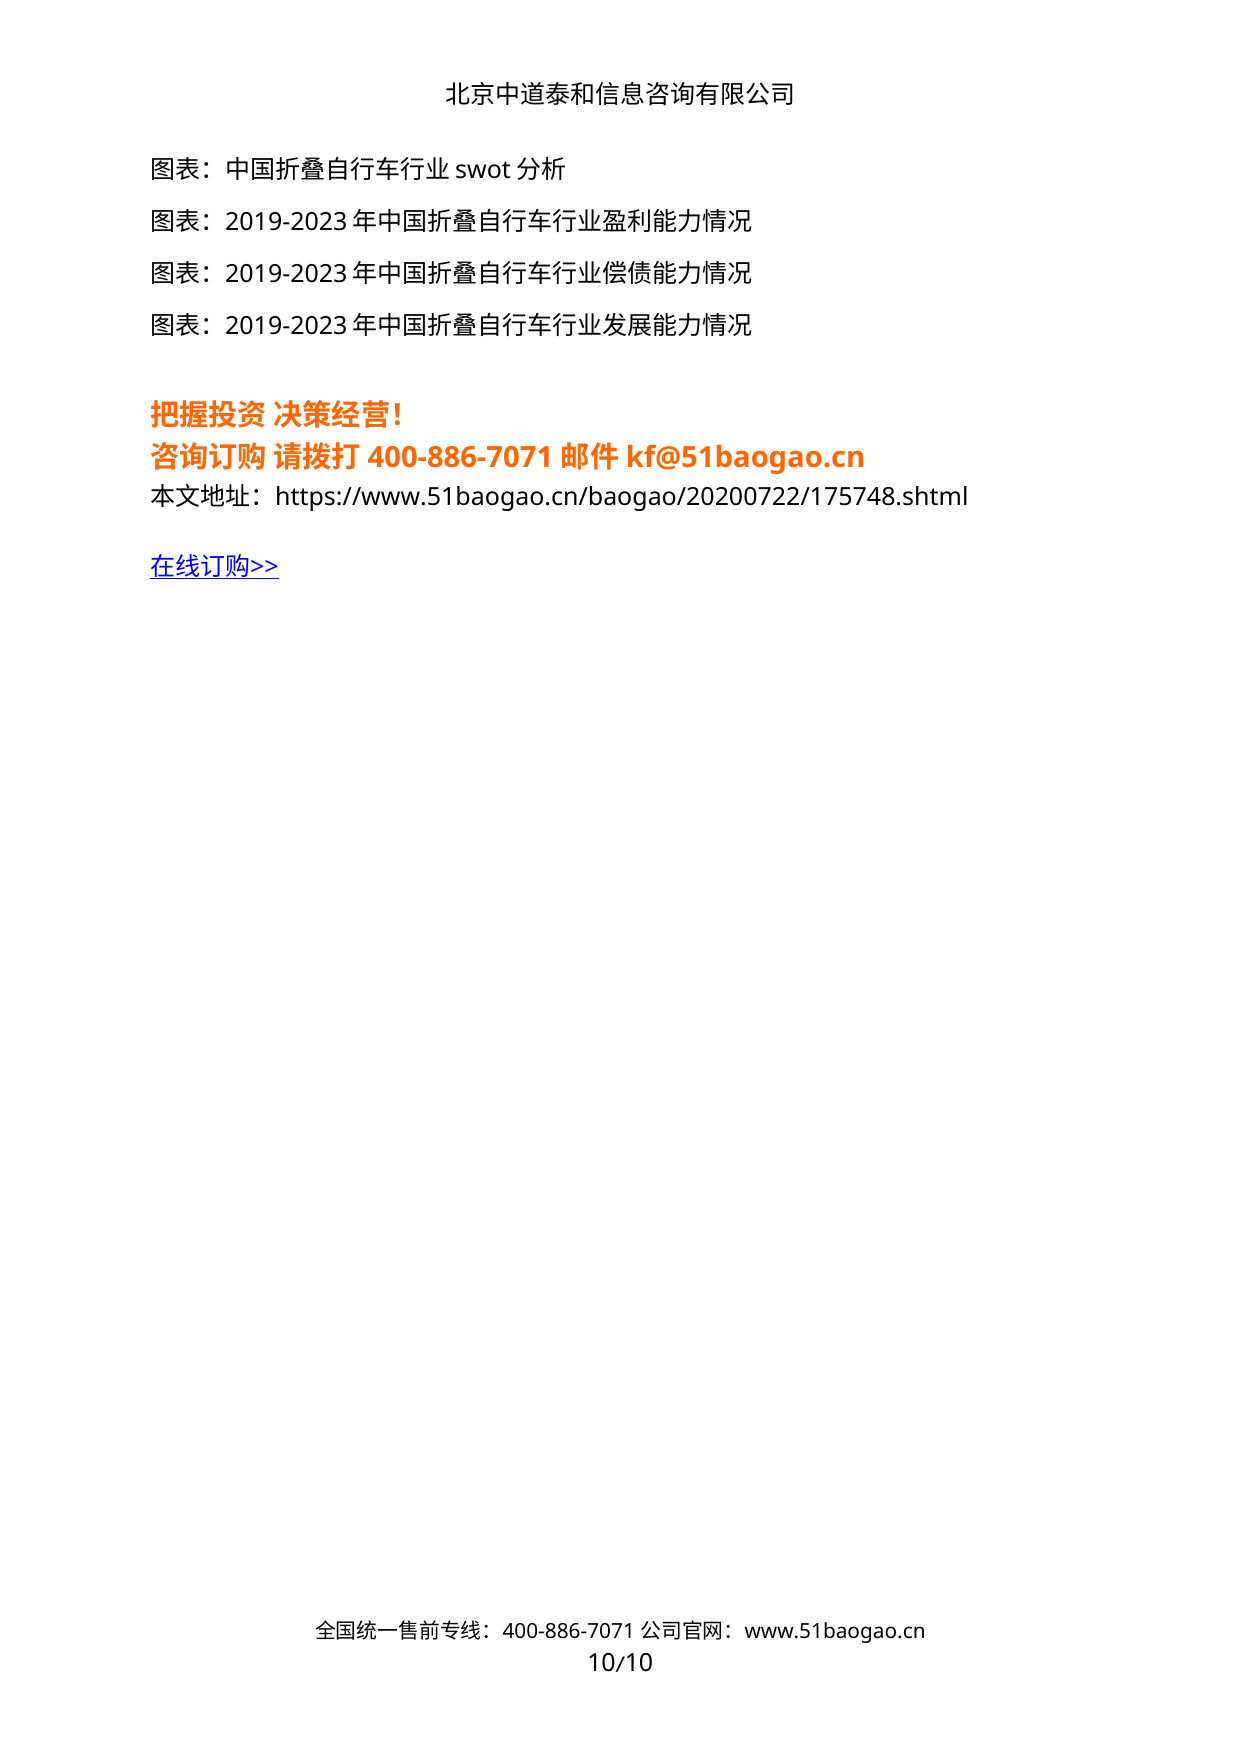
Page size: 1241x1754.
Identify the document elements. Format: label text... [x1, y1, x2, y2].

text 图表：2019-2023年中国折叠自行车行业偿债能力情况 [150, 254, 1090, 290]
text 图表：中国折叠自行车行业swot分析 [150, 150, 1090, 186]
text 把握投资 决策经营！咨询订购 请拨打 400-886-7071 邮件 kf@51baogao.cn本文地址：https://www.51baogao.cn/baogao/20200722/175748.shtml [150, 357, 1090, 512]
text 在线订购>> [150, 512, 1090, 583]
text 图表：2019-2023年中国折叠自行车行业发展能力情况 [150, 306, 1090, 342]
text 图表：2019-2023年中国折叠自行车行业盈利能力情况 [150, 202, 1090, 238]
